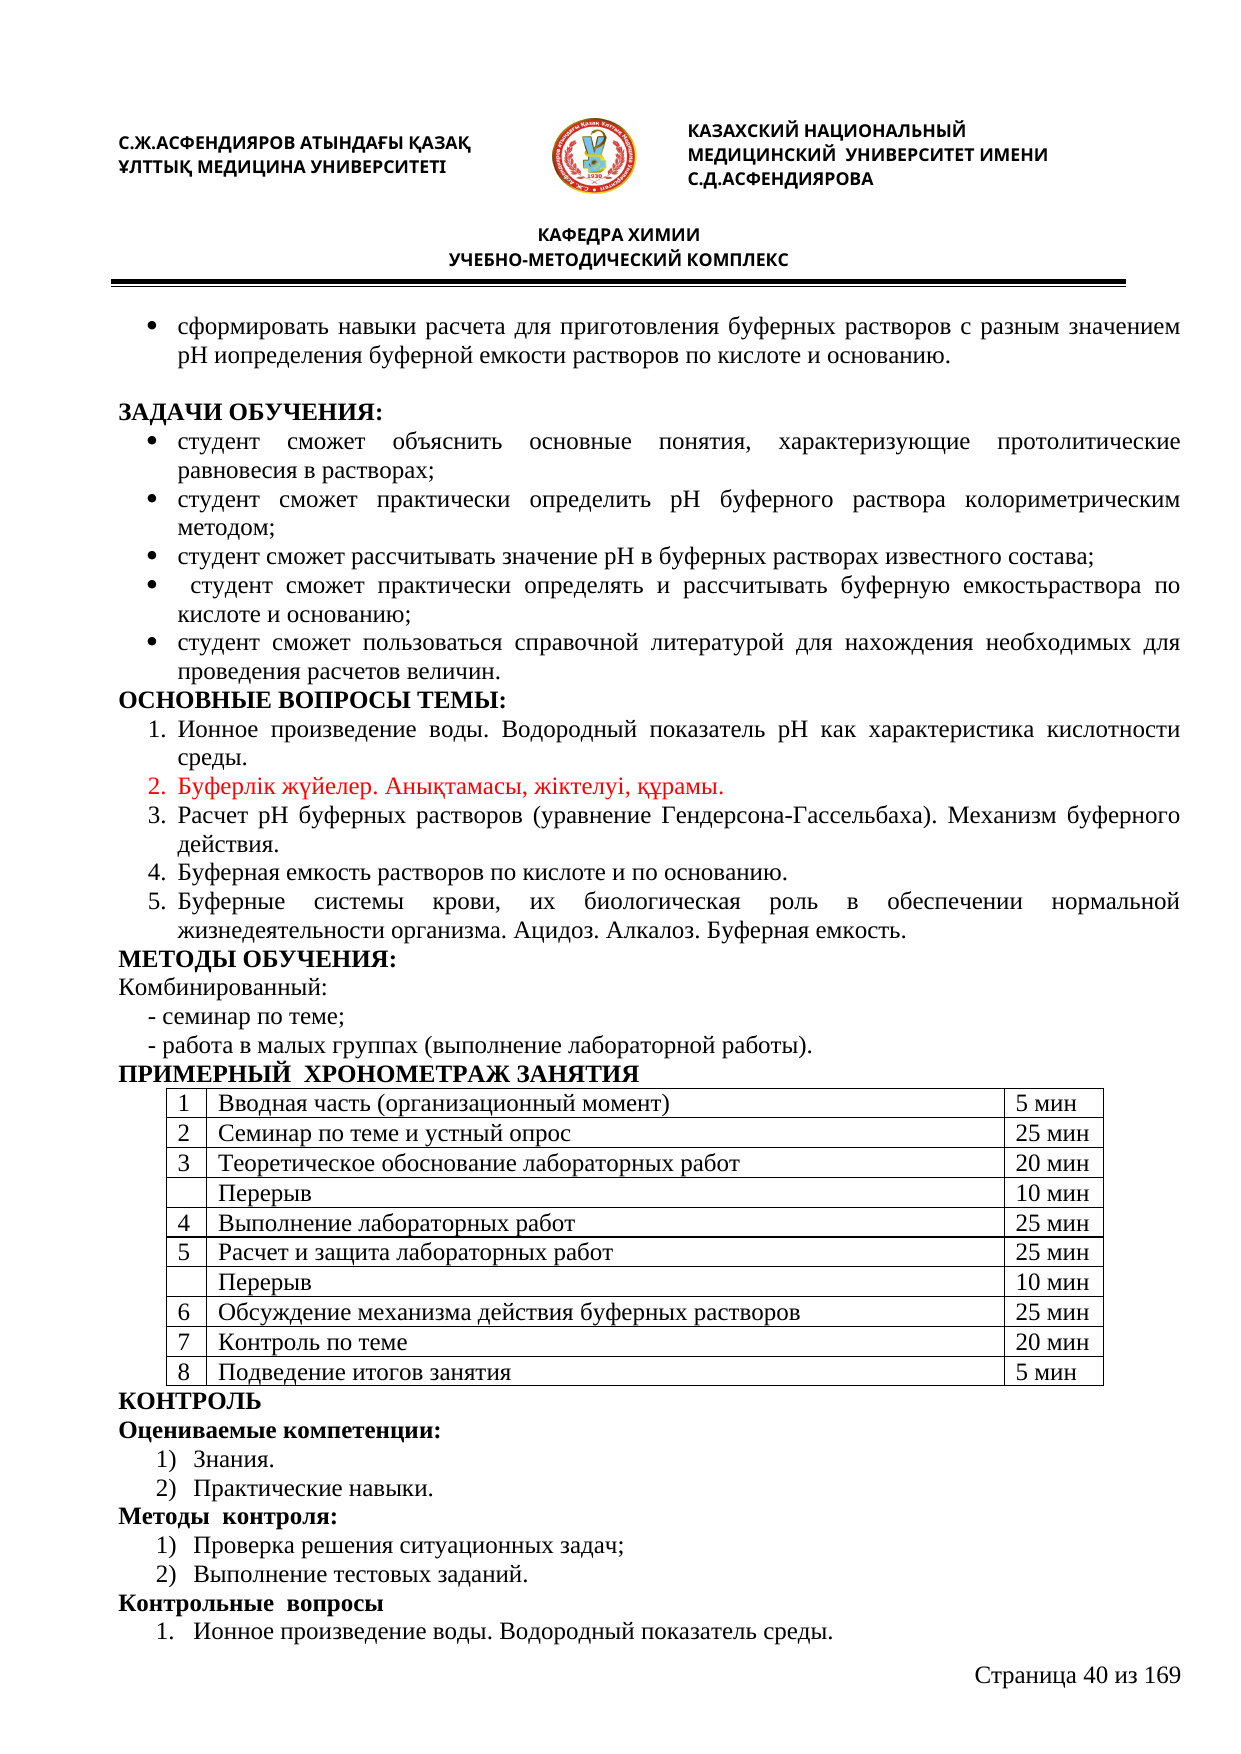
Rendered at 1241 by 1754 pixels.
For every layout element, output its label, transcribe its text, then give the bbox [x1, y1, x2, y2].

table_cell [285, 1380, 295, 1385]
list Ионное произведение воды. Водородный показатель рН как характеристика кислотности среды. [148, 714, 1181, 771]
text Контрольные вопросы [118, 1588, 1181, 1616]
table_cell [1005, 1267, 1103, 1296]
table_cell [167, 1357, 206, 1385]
list Знания. [156, 1444, 1181, 1473]
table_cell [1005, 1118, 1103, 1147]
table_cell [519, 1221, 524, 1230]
text ПРИМЕРНЫЙ ХРОНОМЕТРАЖ ЗАНЯТИЯ [118, 1059, 1181, 1087]
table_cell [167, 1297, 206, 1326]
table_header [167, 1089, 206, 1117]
list студент сможет пользоваться справочной литературой для нахождения необходимых для проведения расчетов величин. [148, 627, 1181, 685]
list Расчет рН буферных растворов (уравнение Гендерсона-Гассельбаха). Механизм буферного действия. [148, 800, 1181, 857]
list Буферные системы крови, их биологическая роль в обеспечении нормальной жизнедеятельности организма. Ацидоз. Алкалоз. Буферная емкость. [148, 886, 1181, 944]
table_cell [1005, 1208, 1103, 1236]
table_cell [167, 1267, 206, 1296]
list Практические навыки. [156, 1473, 1181, 1501]
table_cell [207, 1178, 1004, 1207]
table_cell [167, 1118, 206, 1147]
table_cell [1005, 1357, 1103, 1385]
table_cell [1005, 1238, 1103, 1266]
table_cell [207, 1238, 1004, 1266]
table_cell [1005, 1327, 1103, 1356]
text - семинар по теме; [148, 1001, 1181, 1030]
text Основные вопросы темы: [118, 685, 1181, 714]
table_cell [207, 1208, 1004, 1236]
text задачи обучения: [118, 397, 1181, 426]
list сформировать навыки расчета для приготовления буферных растворов с разным значением рН иопределения буферной емкости растворов по кислоте и основанию. [148, 311, 1181, 369]
text Методы обучения: [118, 944, 1181, 972]
text Комбинированный: [118, 972, 1181, 1001]
list Буферлік жүйелер. Анықтамасы, жіктелуі, құрамы. [148, 771, 1181, 800]
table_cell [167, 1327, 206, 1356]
list Проверка решения ситуационных задач; [156, 1530, 1181, 1559]
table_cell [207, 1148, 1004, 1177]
list студент сможет практически определять и рассчитывать буферную емкостьраствора по кислоте и основанию; [148, 570, 1181, 627]
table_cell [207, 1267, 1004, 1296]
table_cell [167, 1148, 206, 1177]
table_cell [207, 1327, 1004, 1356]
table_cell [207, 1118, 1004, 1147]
text Методы контроля: [118, 1501, 1181, 1530]
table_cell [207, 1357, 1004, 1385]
text КОНТРОЛЬ [118, 1386, 1181, 1415]
list студент сможет объяснить основные понятия, характеризующие протолитические равновесия в растворах; [148, 426, 1181, 484]
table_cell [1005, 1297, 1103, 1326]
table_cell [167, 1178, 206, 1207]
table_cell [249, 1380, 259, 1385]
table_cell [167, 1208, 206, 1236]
text Оцениваемые компетенции: [118, 1415, 1181, 1444]
list Ионное произведение воды. Водородный показатель среды. [156, 1616, 1181, 1645]
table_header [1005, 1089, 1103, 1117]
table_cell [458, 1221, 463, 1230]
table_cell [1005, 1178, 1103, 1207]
text - работа в малых группах (выполнение лабораторной работы). [148, 1030, 1181, 1059]
list студент сможет практически определить рН буферного раствора колориметрическим методом; [148, 484, 1181, 541]
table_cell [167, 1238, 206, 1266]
picture [552, 118, 638, 194]
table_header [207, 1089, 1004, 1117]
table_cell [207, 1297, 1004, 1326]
list студент сможет рассчитывать значение рН в буферных растворах известного состава; [148, 541, 1181, 570]
list Буферная емкость растворов по кислоте и по основанию. [148, 857, 1181, 886]
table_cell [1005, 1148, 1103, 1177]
list Выполнение тестовых заданий. [156, 1559, 1181, 1588]
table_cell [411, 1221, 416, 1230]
